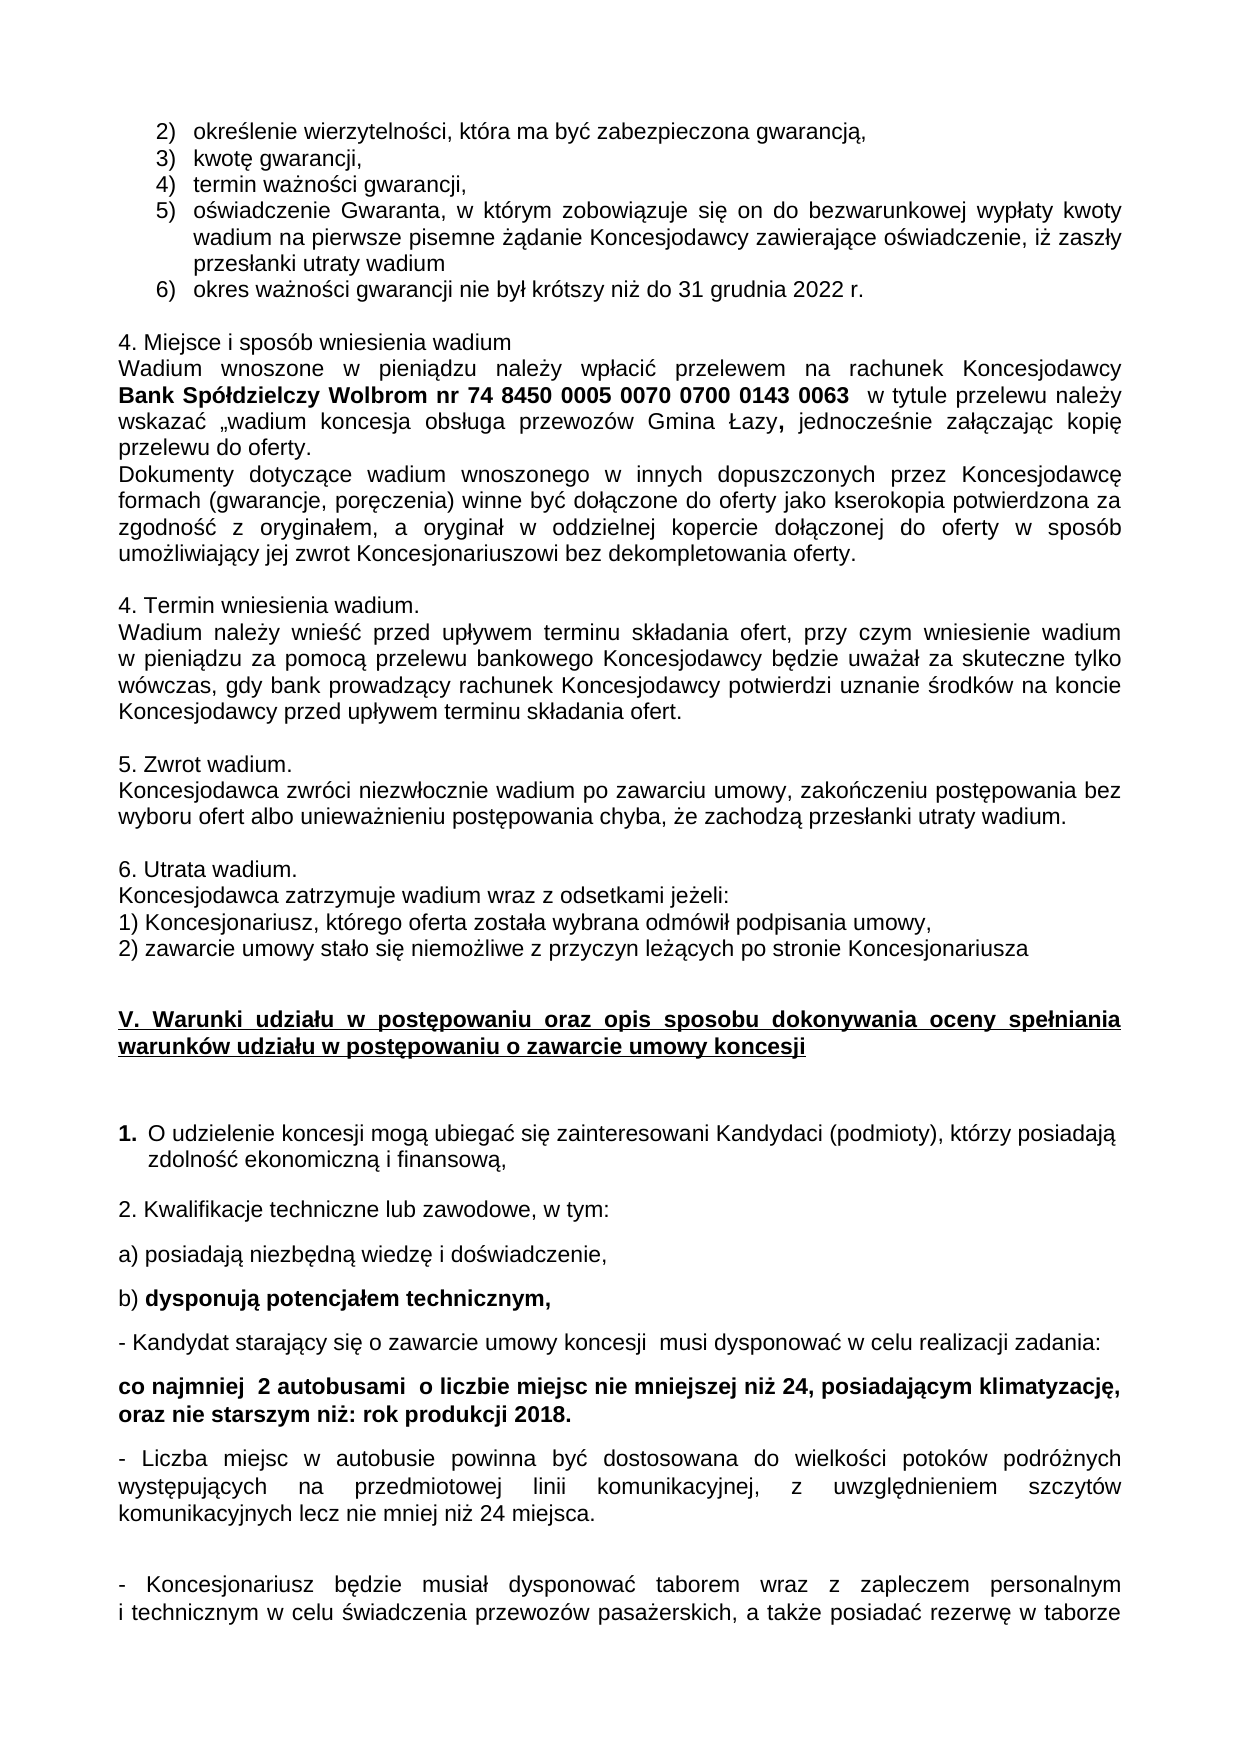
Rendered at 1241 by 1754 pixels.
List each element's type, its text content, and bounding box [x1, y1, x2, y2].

text co najmniej 2 autobusami o liczbie miejsc nie mniejszej niż 24, posiadającym klimatyzację, oraz nie starszym niż: rok produkcji 2018. [118, 1373, 1122, 1427]
text - Liczba miejsc w autobusie powinna być dostosowana do wielkości potoków podróżnych występujących na przedmiotowej linii komunikacyjnej, z uwzględnieniem szczytów komunikacyjnych lecz nie mniej niż 24 miejsca. [118, 1445, 1122, 1527]
text 6. Utrata wadium. [118, 856, 1122, 882]
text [118, 1571, 1122, 1625]
text - Kandydat starający się o zawarcie umowy koncesji musi dysponować w celu realizacji zadania: [118, 1329, 1122, 1355]
text Wadium wnoszone w pieniądzu należy wpłacić przelewem na rachunek Koncesjodawcy Bank Spółdzielczy Wolbrom nr 74 8450 0005 0070 0700 0143 0063 w tytule przelewu należy wskazać „wadium koncesja obsługa przewozów Gmina Łazy, jednocześnie załączając kopię przelewu do oferty. [118, 355, 1122, 461]
list okres ważności gwarancji nie był krótszy niż do 31 grudnia 2022 r. [156, 276, 1122, 303]
text 1) Koncesjonariusz, którego oferta została wybrana odmówił podpisania umowy, [118, 909, 1122, 935]
list termin ważności gwarancji, [156, 171, 1122, 197]
list określenie wierzytelności, która ma być zabezpieczona gwarancją, [156, 118, 1122, 144]
text 4. Miejsce i sposób wniesienia wadium [118, 329, 1122, 355]
text 5. Zwrot wadium. [118, 751, 1122, 777]
text Wadium należy wnieść przed upływem terminu składania ofert, przy czym wniesienie wadium w pieniądzu za pomocą przelewu bankowego Koncesjodawcy będzie uważał za skuteczne tylko wówczas, gdy bank prowadzący rachunek Koncesjodawcy potwierdzi uznanie środków na koncie Koncesjodawcy przed upływem terminu składania ofert. [118, 619, 1122, 724]
list oświadczenie Gwaranta, w którym zobowiązuje się on do bezwarunkowej wypłaty kwoty wadium na pierwsze pisemne żądanie Koncesjodawcy zawierające oświadczenie, iż zaszły przesłanki utraty wadium [156, 197, 1122, 276]
text Dokumenty dotyczące wadium wnoszonego w innych dopuszczonych przez Koncesjodawcę formach (gwarancje, poręczenia) winne być dołączone do oferty jako kserokopia potwierdzona za zgodność z oryginałem, a oryginał w oddzielnej kopercie dołączonej do oferty w sposób umożliwiający jej zwrot Koncesjonariuszowi bez dekompletowania oferty. [118, 461, 1122, 566]
text V. Warunki udziału w postępowaniu oraz opis sposobu dokonywania oceny spełniania warunków udziału w postępowaniu o zawarcie umowy koncesji [118, 1006, 1122, 1060]
list O udzielenie koncesji mogą ubiegać się zainteresowani Kandydaci (podmioty), którzy posiadają zdolność ekonomiczną i finansową, [118, 1119, 1122, 1196]
text a) posiadają niezbędną wiedzę i doświadczenie, [118, 1241, 1122, 1267]
text Koncesjodawca zwróci niezwłocznie wadium po zawarciu umowy, zakończeniu postępowania bez wyboru ofert albo unieważnieniu postępowania chyba, że zachodzą przesłanki utraty wadium. [118, 777, 1122, 830]
text 2. Kwalifikacje techniczne lub zawodowe, w tym: [118, 1196, 1122, 1223]
text b) dysponują potencjałem technicznym, [118, 1285, 1122, 1311]
text Koncesjodawca zatrzymuje wadium wraz z odsetkami jeżeli: [118, 882, 1122, 909]
list kwotę gwarancji, [156, 144, 1122, 171]
text 4. Termin wniesienia wadium. [118, 592, 1122, 619]
text 2) zawarcie umowy stało się niemożliwe z przyczyn leżących po stronie Koncesjonariusza [118, 935, 1122, 961]
